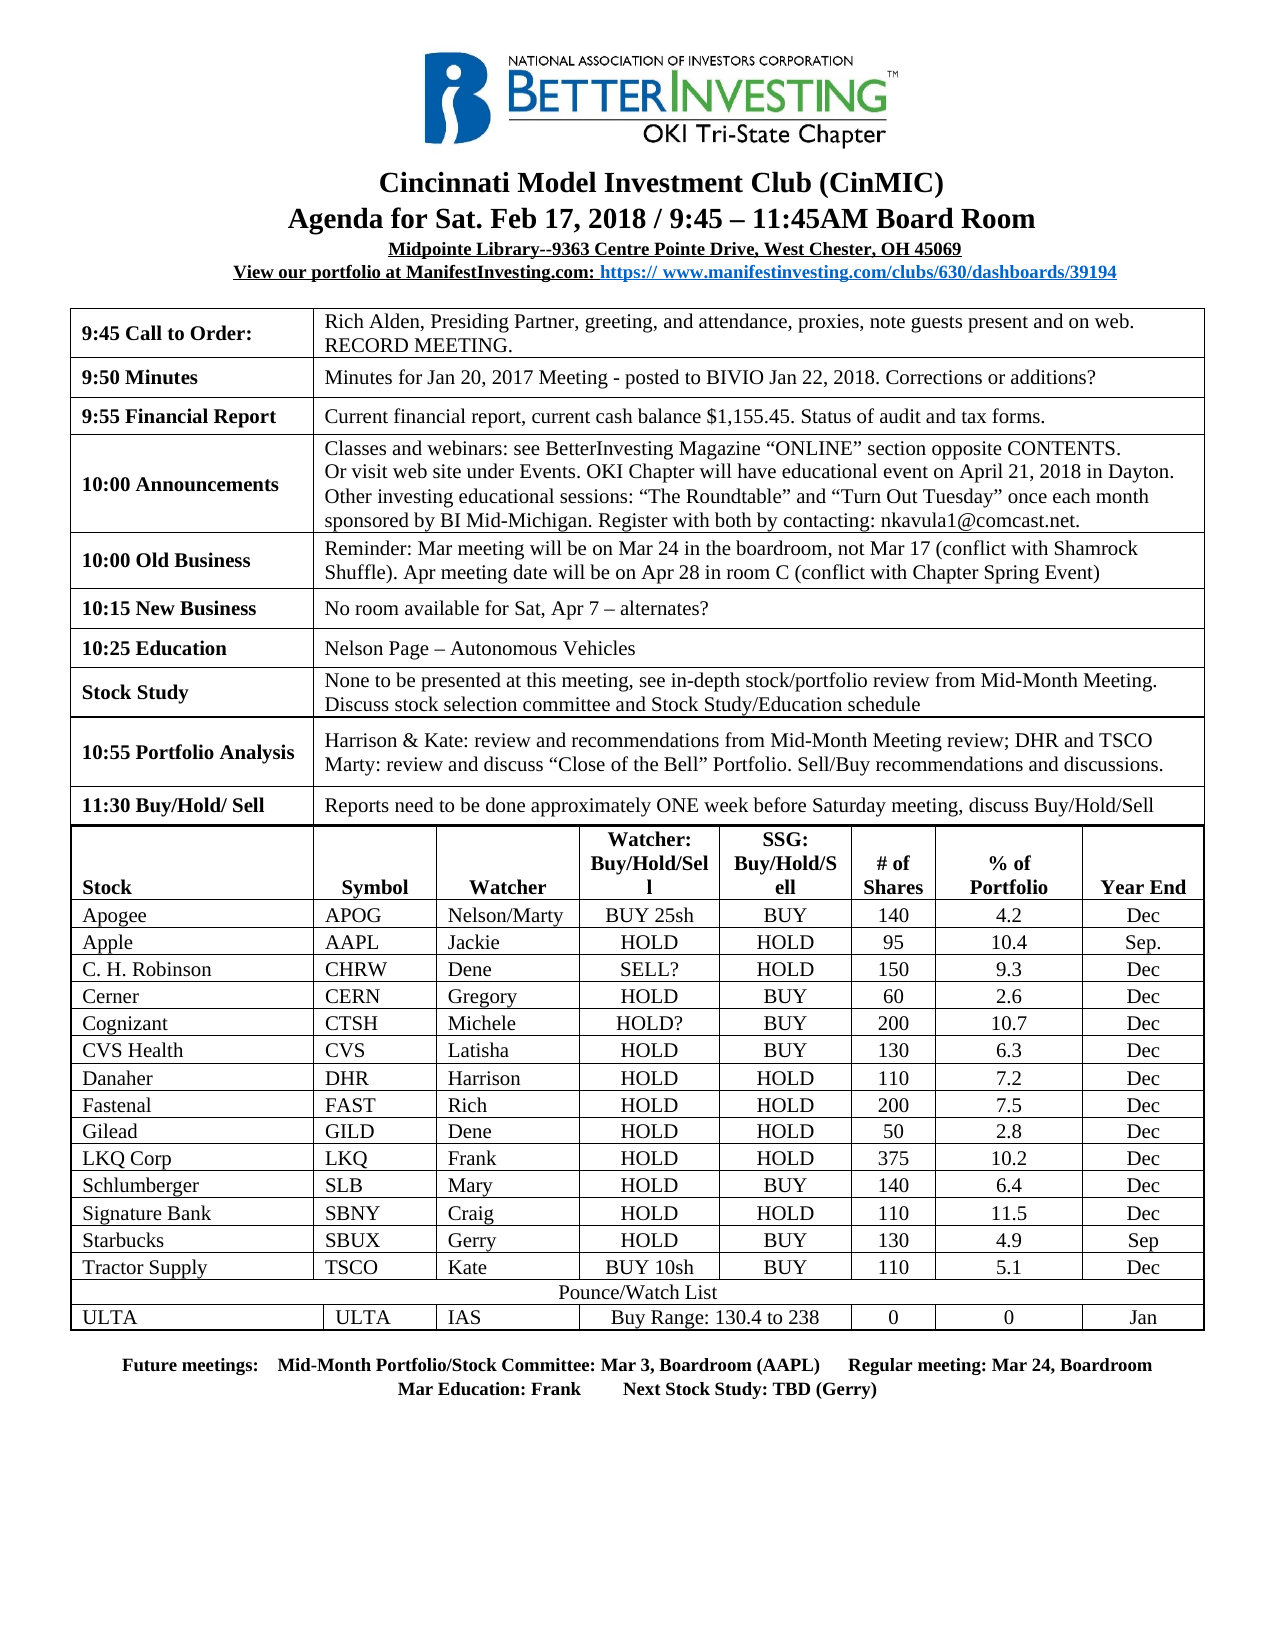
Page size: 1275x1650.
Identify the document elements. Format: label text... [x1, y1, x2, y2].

table_cell BUY [720, 900, 851, 927]
table_cell Dec [1083, 1144, 1203, 1170]
table_cell Reports need to be done approximately ONE week before Saturday meeting, discuss Buy/Hold/Sell [314, 787, 1204, 824]
table_header Rich Alden, Presiding Partner, greeting, and attendance, proxies, note guests present and on web. RECORD MEETING. [314, 309, 1204, 357]
table_cell BUY [720, 1253, 851, 1279]
table_cell Fastenal [72, 1091, 313, 1117]
text Future meetings: Mid-Month Portfolio/Stock Committee: Mar 3, Boardroom (AAPL) Regular meeting: Mar 24, Boardroom [45, 1354, 1230, 1376]
table_cell 7.5 [936, 1091, 1082, 1117]
table_cell Signature Bank [72, 1198, 313, 1224]
table_cell SBNY [314, 1198, 436, 1224]
table_cell 10:00 Announcements [71, 435, 313, 532]
table_cell CVS Health [72, 1036, 313, 1062]
table_cell Pounce/Watch List [72, 1280, 1203, 1304]
table_cell HOLD [580, 1064, 719, 1089]
table_cell LKQ Corp [72, 1144, 313, 1170]
table_cell Michele [437, 1009, 579, 1035]
table_cell HOLD [720, 1064, 851, 1089]
table_cell 4.2 [936, 900, 1082, 927]
table_cell HOLD [580, 1036, 719, 1062]
table_cell 5.1 [936, 1253, 1082, 1279]
subtitle Cincinnati Model Investment Club (CinMIC) [93, 165, 1230, 199]
table_cell HOLD [580, 1118, 719, 1143]
table_cell 60 [852, 982, 935, 1008]
table_header # of Shares [852, 827, 935, 899]
table_cell BUY [720, 1036, 851, 1062]
table_cell BUY [720, 982, 851, 1008]
table_cell Sep. [1083, 928, 1203, 954]
table_cell SELL? [580, 955, 719, 981]
table_cell Craig [437, 1198, 579, 1224]
table_cell 375 [852, 1144, 935, 1170]
table_cell Dec [1083, 1091, 1203, 1117]
table_cell Gregory [437, 982, 579, 1008]
table_cell 9.3 [936, 955, 1082, 981]
table_cell 0 [936, 1305, 1082, 1329]
table_cell CHRW [314, 955, 436, 981]
table_cell Nelson Page – Autonomous Vehicles [314, 629, 1204, 667]
table_cell APOG [314, 900, 436, 927]
table_cell Harrison & Kate: review and recommendations from Mid-Month Meeting review; DHR and TSCO Marty: review and discuss “Close of the Bell” Portfolio. Sell/Buy recommendations and discussions. [314, 718, 1204, 786]
table_cell AAPL [314, 928, 436, 954]
table_cell Dec [1083, 1009, 1203, 1035]
table_cell TSCO [314, 1253, 436, 1279]
table_header Year End [1083, 827, 1203, 899]
table_cell Reminder: Mar meeting will be on Mar 24 in the boardroom, not Mar 17 (conflict with Shamrock Shuffle). Apr meeting date will be on Apr 28 in room C (conflict with Chapter Spring Event) [314, 533, 1204, 588]
table_header Symbol [314, 827, 436, 899]
table_cell 200 [852, 1091, 935, 1117]
table_cell 50 [852, 1118, 935, 1143]
table_cell Current financial report, current cash balance $1,155.45. Status of audit and tax forms. [314, 398, 1204, 434]
table_cell HOLD [720, 1144, 851, 1170]
table_cell Classes and webinars: see BetterInvesting Magazine “ONLINE” section opposite CONTENTS. Or visit web site under Events. OKI Chapter will have educational event on April 21, 2018 in Dayton. Other investing educational sessions: “The Roundtable” and “Turn Out Tuesday” once each month sponsored by BI Mid-Michigan. Register with both by contacting: nkavula1@comcast.net. [314, 435, 1204, 532]
table_cell Kate [437, 1253, 579, 1279]
text Mar Education: Frank Next Stock Study: TBD (Gerry) [45, 1378, 1230, 1399]
table_cell 140 [852, 900, 935, 927]
text View our portfolio at ManifestInvesting.com: https:// www.manifestinvesting.com/clubs/630/dashboards/39194 [120, 261, 1230, 282]
table_cell Dec [1083, 1064, 1203, 1089]
table_cell Jackie [437, 928, 579, 954]
table_cell 7.2 [936, 1064, 1082, 1089]
table_cell Frank [437, 1144, 579, 1170]
table_cell CERN [314, 982, 436, 1008]
table_cell BUY [720, 1226, 851, 1252]
table_header Watcher: Buy/Hold/Sell [580, 827, 719, 899]
table_cell 10:15 New Business [71, 589, 313, 628]
table_cell 10.7 [936, 1009, 1082, 1035]
table_cell HOLD [580, 1091, 719, 1117]
table_cell Harrison [437, 1064, 579, 1089]
table_cell Latisha [437, 1036, 579, 1062]
table_cell HOLD [720, 1118, 851, 1143]
table_cell SBUX [314, 1226, 436, 1252]
table_header Watcher [437, 827, 579, 899]
table_cell C. H. Robinson [72, 955, 313, 981]
table_cell Danaher [72, 1064, 313, 1089]
table_cell None to be presented at this meeting, see in-depth stock/portfolio review from Mid-Month Meeting. Discuss stock selection committee and Stock Study/Education schedule [314, 668, 1204, 716]
table_cell Cognizant [72, 1009, 313, 1035]
table_cell Apogee [72, 900, 313, 927]
table_cell Schlumberger [72, 1171, 313, 1197]
table_cell Dec [1083, 1198, 1203, 1224]
table_cell 200 [852, 1009, 935, 1035]
table_cell HOLD [580, 928, 719, 954]
table_cell HOLD [720, 1091, 851, 1117]
table_cell Stock Study [71, 668, 313, 716]
table_cell 140 [852, 1171, 935, 1197]
table_cell Dec [1083, 955, 1203, 981]
table_cell Gerry [437, 1226, 579, 1252]
table_cell No room available for Sat, Apr 7 – alternates? [314, 589, 1204, 628]
table_cell Gilead [72, 1118, 313, 1143]
table_cell BUY 25sh [580, 900, 719, 927]
table_cell 11:30 Buy/Hold/ Sell [71, 787, 313, 824]
table_header SSG: Buy/Hold/Sell [720, 827, 851, 899]
table_cell CTSH [314, 1009, 436, 1035]
table_cell HOLD [580, 1226, 719, 1252]
table_header 9:45 Call to Order: [71, 309, 313, 357]
table_cell ULTA [324, 1305, 436, 1329]
table_cell 6.3 [936, 1036, 1082, 1062]
table_cell 2.8 [936, 1118, 1082, 1143]
table_cell 150 [852, 955, 935, 981]
table_cell LKQ [314, 1144, 436, 1170]
table_cell Rich [437, 1091, 579, 1117]
table_cell 10:55 Portfolio Analysis [71, 718, 313, 786]
table_cell 0 [852, 1305, 935, 1329]
table_cell Apple [72, 928, 313, 954]
table_cell SLB [314, 1171, 436, 1197]
table_cell Mary [437, 1171, 579, 1197]
table_cell 10.2 [936, 1144, 1082, 1170]
table_cell Buy Range: 130.4 to 238 [580, 1305, 851, 1329]
table_cell Dec [1083, 982, 1203, 1008]
table_cell 130 [852, 1226, 935, 1252]
table_cell Dec [1083, 1118, 1203, 1143]
table_cell Cerner [72, 982, 313, 1008]
table_cell 2.6 [936, 982, 1082, 1008]
table_cell 110 [852, 1064, 935, 1089]
table_cell Dec [1083, 1171, 1203, 1197]
table_cell IAS [437, 1305, 579, 1329]
text Midpointe Library--9363 Centre Pointe Drive, West Chester, OH 45069 [120, 237, 1230, 259]
table_cell HOLD [720, 1198, 851, 1224]
table_cell FAST [314, 1091, 436, 1117]
table_cell 110 [852, 1253, 935, 1279]
table_cell HOLD [580, 1198, 719, 1224]
picture [421, 45, 902, 157]
table_cell Nelson/Marty [437, 900, 579, 927]
table_header % of Portfolio [936, 827, 1082, 899]
table_cell 9:50 Minutes [71, 358, 313, 397]
table_cell Dec [1083, 1036, 1203, 1062]
table_cell Dene [437, 1118, 579, 1143]
table_cell HOLD? [580, 1009, 719, 1035]
table_cell 10:00 Old Business [71, 533, 313, 588]
table_cell Jan [1083, 1305, 1203, 1329]
table_cell Sep [1083, 1226, 1203, 1252]
table_cell 11.5 [936, 1198, 1082, 1224]
table_cell HOLD [580, 1171, 719, 1197]
table_cell 10:25 Education [71, 629, 313, 667]
table_cell Minutes for Jan 20, 2017 Meeting - posted to BIVIO Jan 22, 2018. Corrections or additions? [314, 358, 1204, 397]
table_cell HOLD [720, 928, 851, 954]
table_cell 110 [852, 1198, 935, 1224]
table_cell HOLD [720, 955, 851, 981]
table_cell BUY [720, 1171, 851, 1197]
subtitle Agenda for Sat. Feb 17, 2018 / 9:45 – 11:45AM Board Room [93, 201, 1230, 235]
table_cell HOLD [580, 1144, 719, 1170]
table_cell 9:55 Financial Report [71, 398, 313, 434]
table_cell BUY 10sh [580, 1253, 719, 1279]
table_cell BUY [720, 1009, 851, 1035]
table_cell HOLD [580, 982, 719, 1008]
table_cell DHR [314, 1064, 436, 1089]
table_cell 10.4 [936, 928, 1082, 954]
table_header Stock [72, 827, 313, 899]
table_cell 6.4 [936, 1171, 1082, 1197]
table_cell 130 [852, 1036, 935, 1062]
table_cell ULTA [72, 1305, 323, 1329]
table_cell Dec [1083, 900, 1203, 927]
table_cell Tractor Supply [72, 1253, 313, 1279]
table_cell 95 [852, 928, 935, 954]
table_cell Starbucks [72, 1226, 313, 1252]
table_cell 4.9 [936, 1226, 1082, 1252]
table_cell Dec [1083, 1253, 1203, 1279]
table_cell CVS [314, 1036, 436, 1062]
table_cell Dene [437, 955, 579, 981]
table_cell GILD [314, 1118, 436, 1143]
